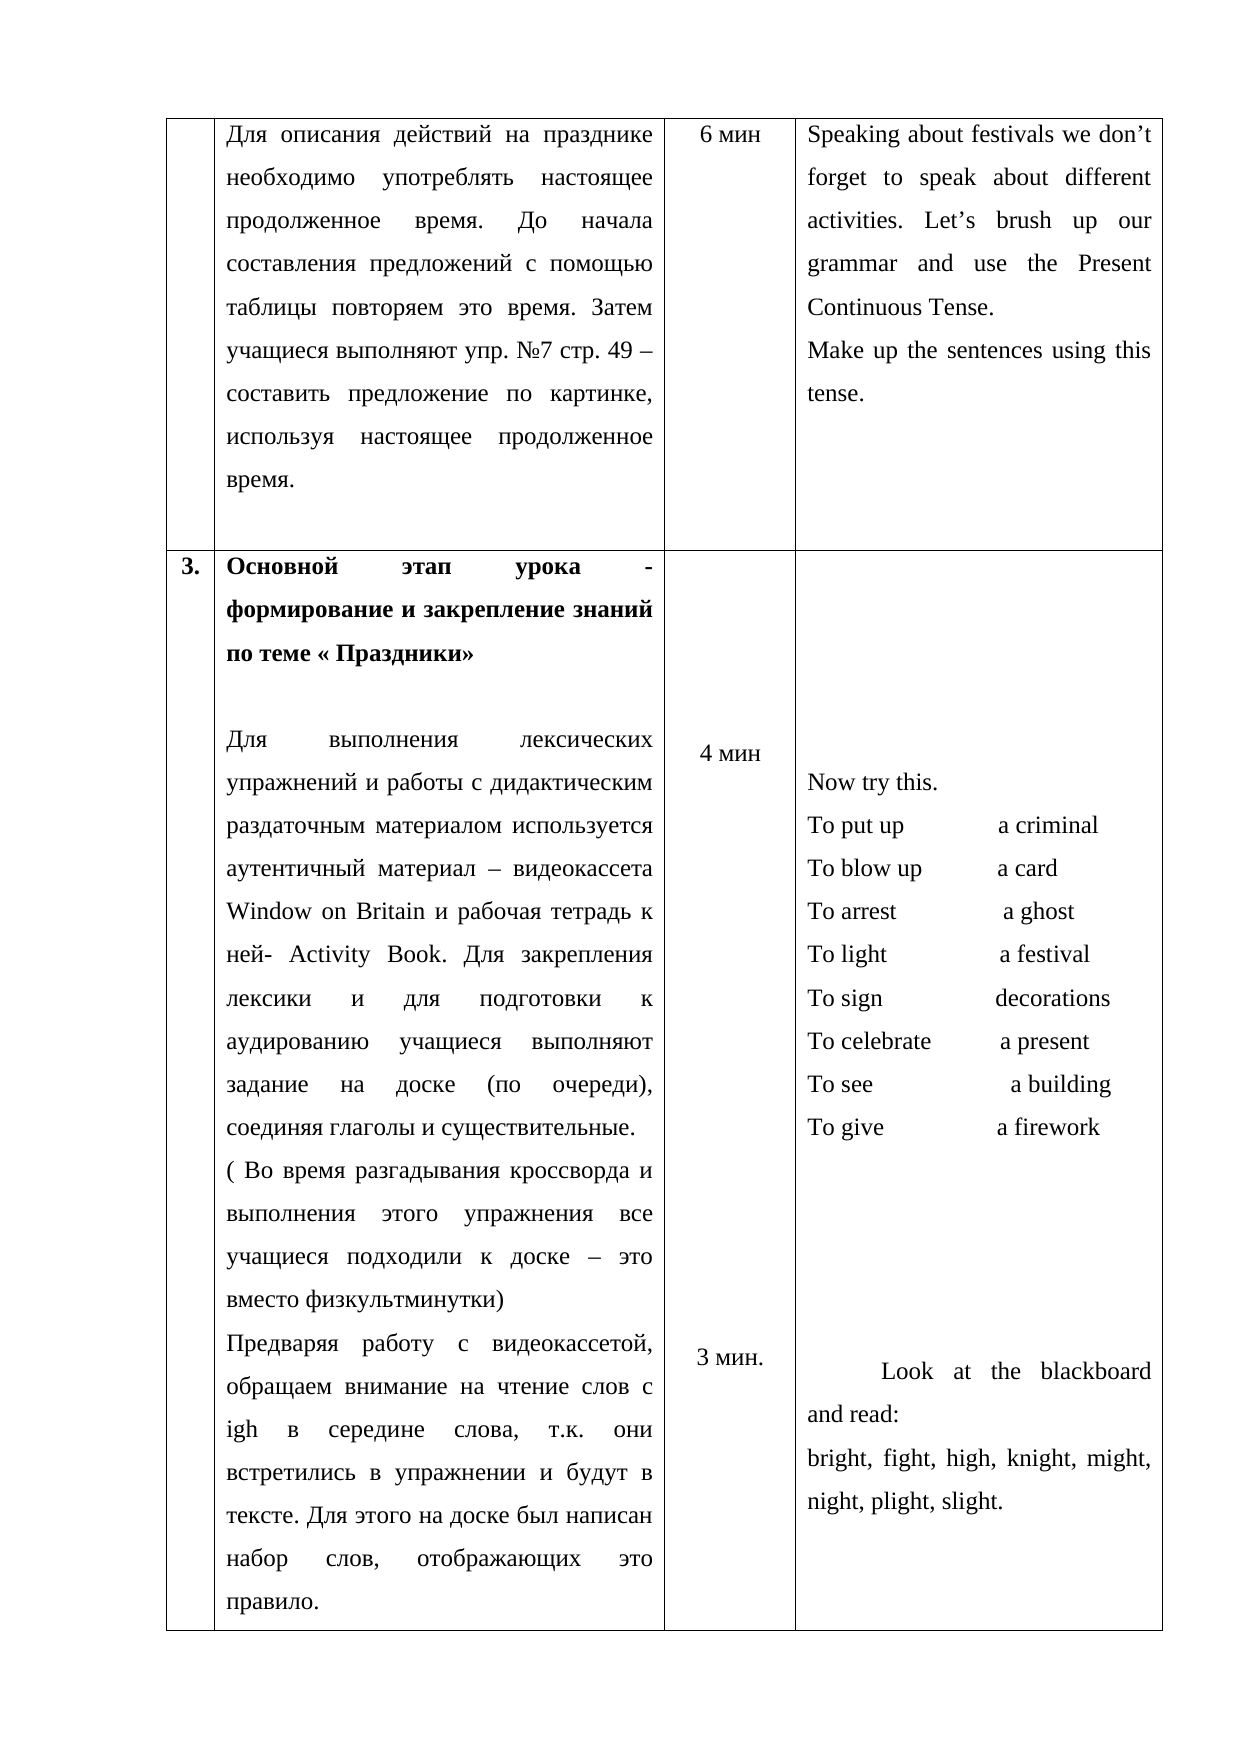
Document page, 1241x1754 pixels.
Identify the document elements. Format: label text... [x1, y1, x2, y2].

table_cell 6 мин 4 мин 6 мин [665, 119, 795, 550]
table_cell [796, 551, 1162, 1629]
table_cell 4 мин 3 мин. 15 мин [665, 551, 795, 1629]
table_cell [796, 119, 1162, 550]
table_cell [215, 551, 664, 1629]
table_cell 2. [167, 119, 214, 550]
table_cell 3. [167, 551, 214, 1629]
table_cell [215, 119, 664, 550]
